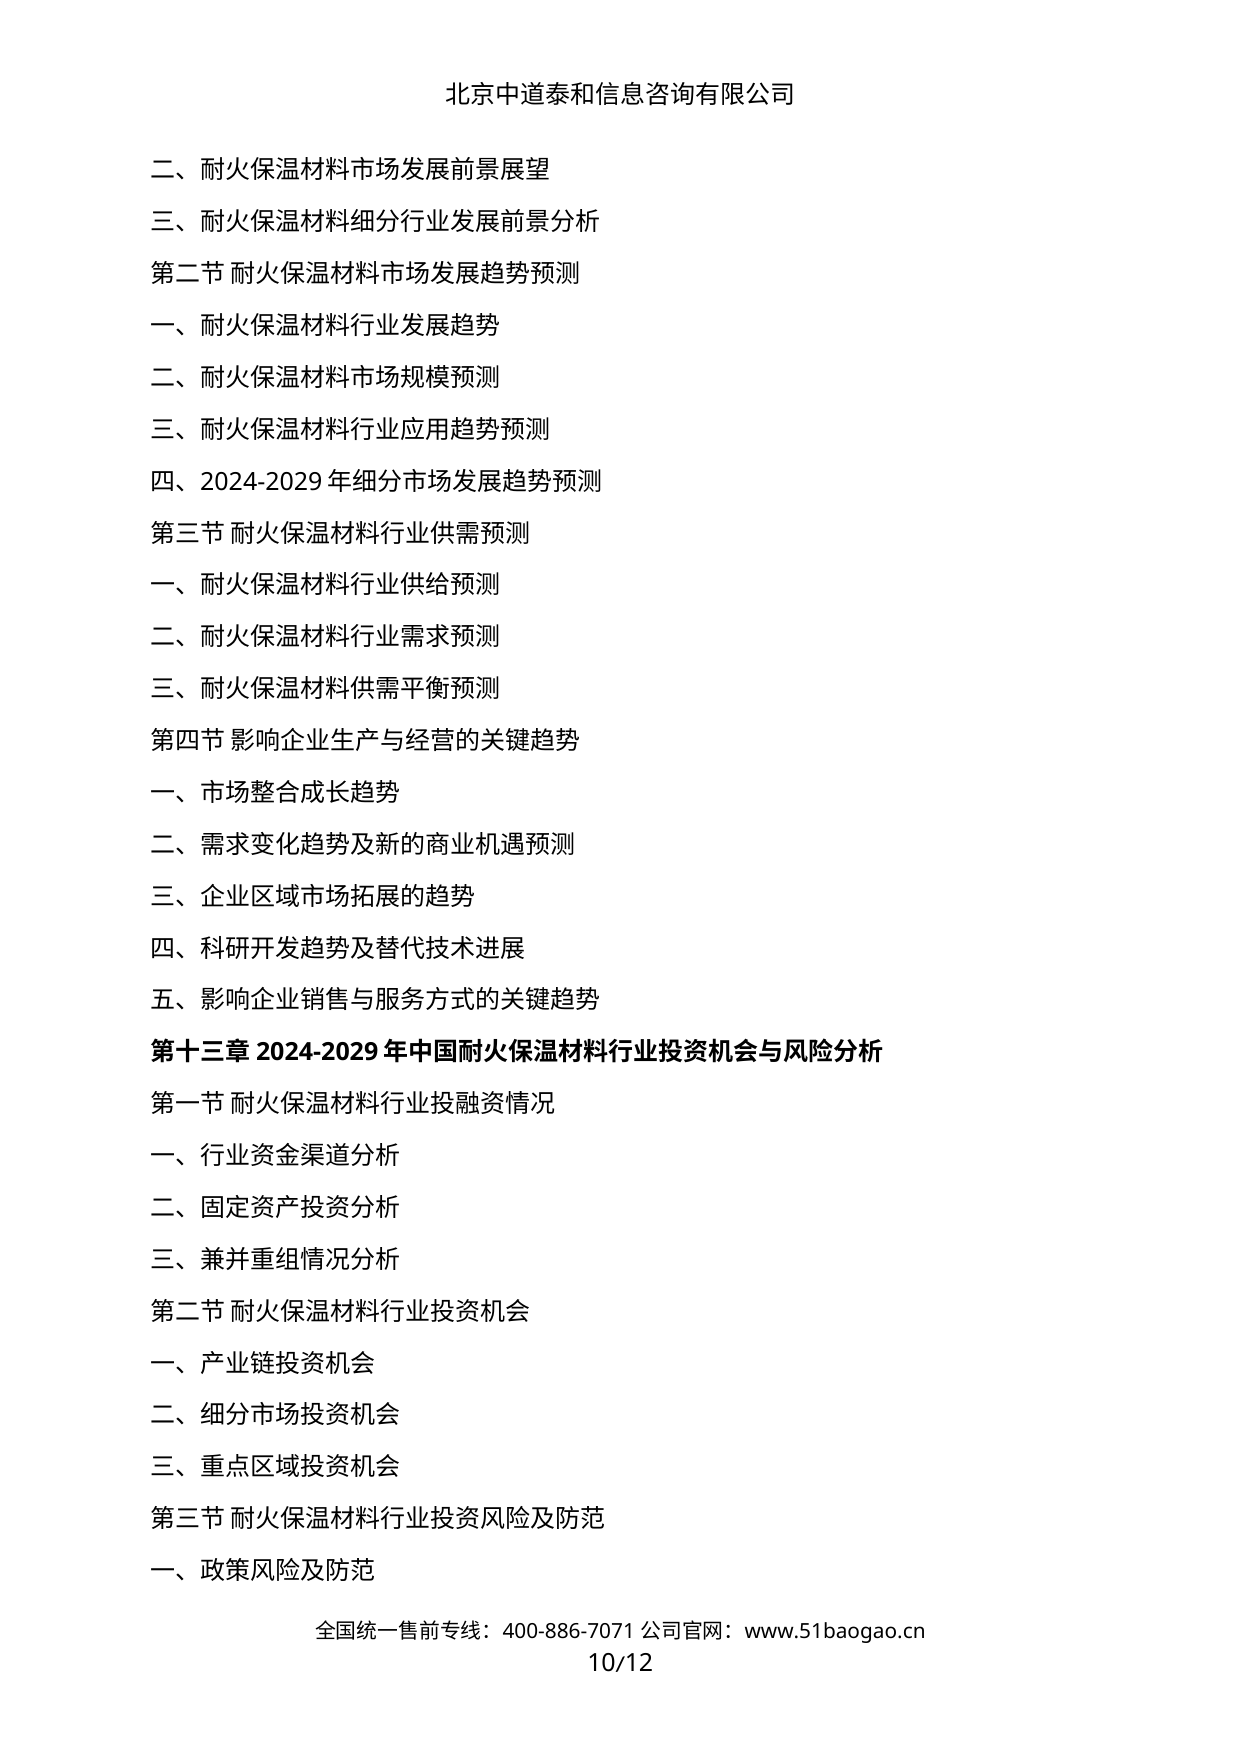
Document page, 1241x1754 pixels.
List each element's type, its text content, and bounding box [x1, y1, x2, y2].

text 一、产业链投资机会 [150, 1343, 1090, 1379]
text 第二节 耐火保温材料市场发展趋势预测 [150, 254, 1090, 290]
text 三、企业区域市场拓展的趋势 [150, 876, 1090, 912]
text 三、耐火保温材料供需平衡预测 [150, 669, 1090, 705]
text 三、耐火保温材料行业应用趋势预测 [150, 409, 1090, 446]
text 第二节 耐火保温材料行业投资机会 [150, 1291, 1090, 1327]
text 一、耐火保温材料行业发展趋势 [150, 306, 1090, 342]
text 三、耐火保温材料细分行业发展前景分析 [150, 202, 1090, 238]
text 第一节 耐火保温材料行业投融资情况 [150, 1084, 1090, 1120]
text 二、固定资产投资分析 [150, 1187, 1090, 1224]
text 一、政策风险及防范 [150, 1551, 1090, 1587]
text 二、需求变化趋势及新的商业机遇预测 [150, 824, 1090, 861]
text 二、耐火保温材料市场发展前景展望 [150, 150, 1090, 186]
text 二、耐火保温材料市场规模预测 [150, 357, 1090, 394]
text 四、科研开发趋势及替代技术进展 [150, 928, 1090, 964]
text 四、2024-2029年细分市场发展趋势预测 [150, 461, 1090, 497]
text 二、细分市场投资机会 [150, 1395, 1090, 1431]
text 第十三章 2024-2029年中国耐火保温材料行业投资机会与风险分析 [150, 1032, 1090, 1068]
text 五、影响企业销售与服务方式的关键趋势 [150, 980, 1090, 1016]
text 一、行业资金渠道分析 [150, 1136, 1090, 1172]
text 二、耐火保温材料行业需求预测 [150, 617, 1090, 653]
text 第三节 耐火保温材料行业供需预测 [150, 513, 1090, 549]
text 第四节 影响企业生产与经营的关键趋势 [150, 721, 1090, 757]
text 一、耐火保温材料行业供给预测 [150, 565, 1090, 601]
text 三、重点区域投资机会 [150, 1447, 1090, 1483]
text 一、市场整合成长趋势 [150, 772, 1090, 809]
text 第三节 耐火保温材料行业投资风险及防范 [150, 1499, 1090, 1535]
text 三、兼并重组情况分析 [150, 1239, 1090, 1276]
